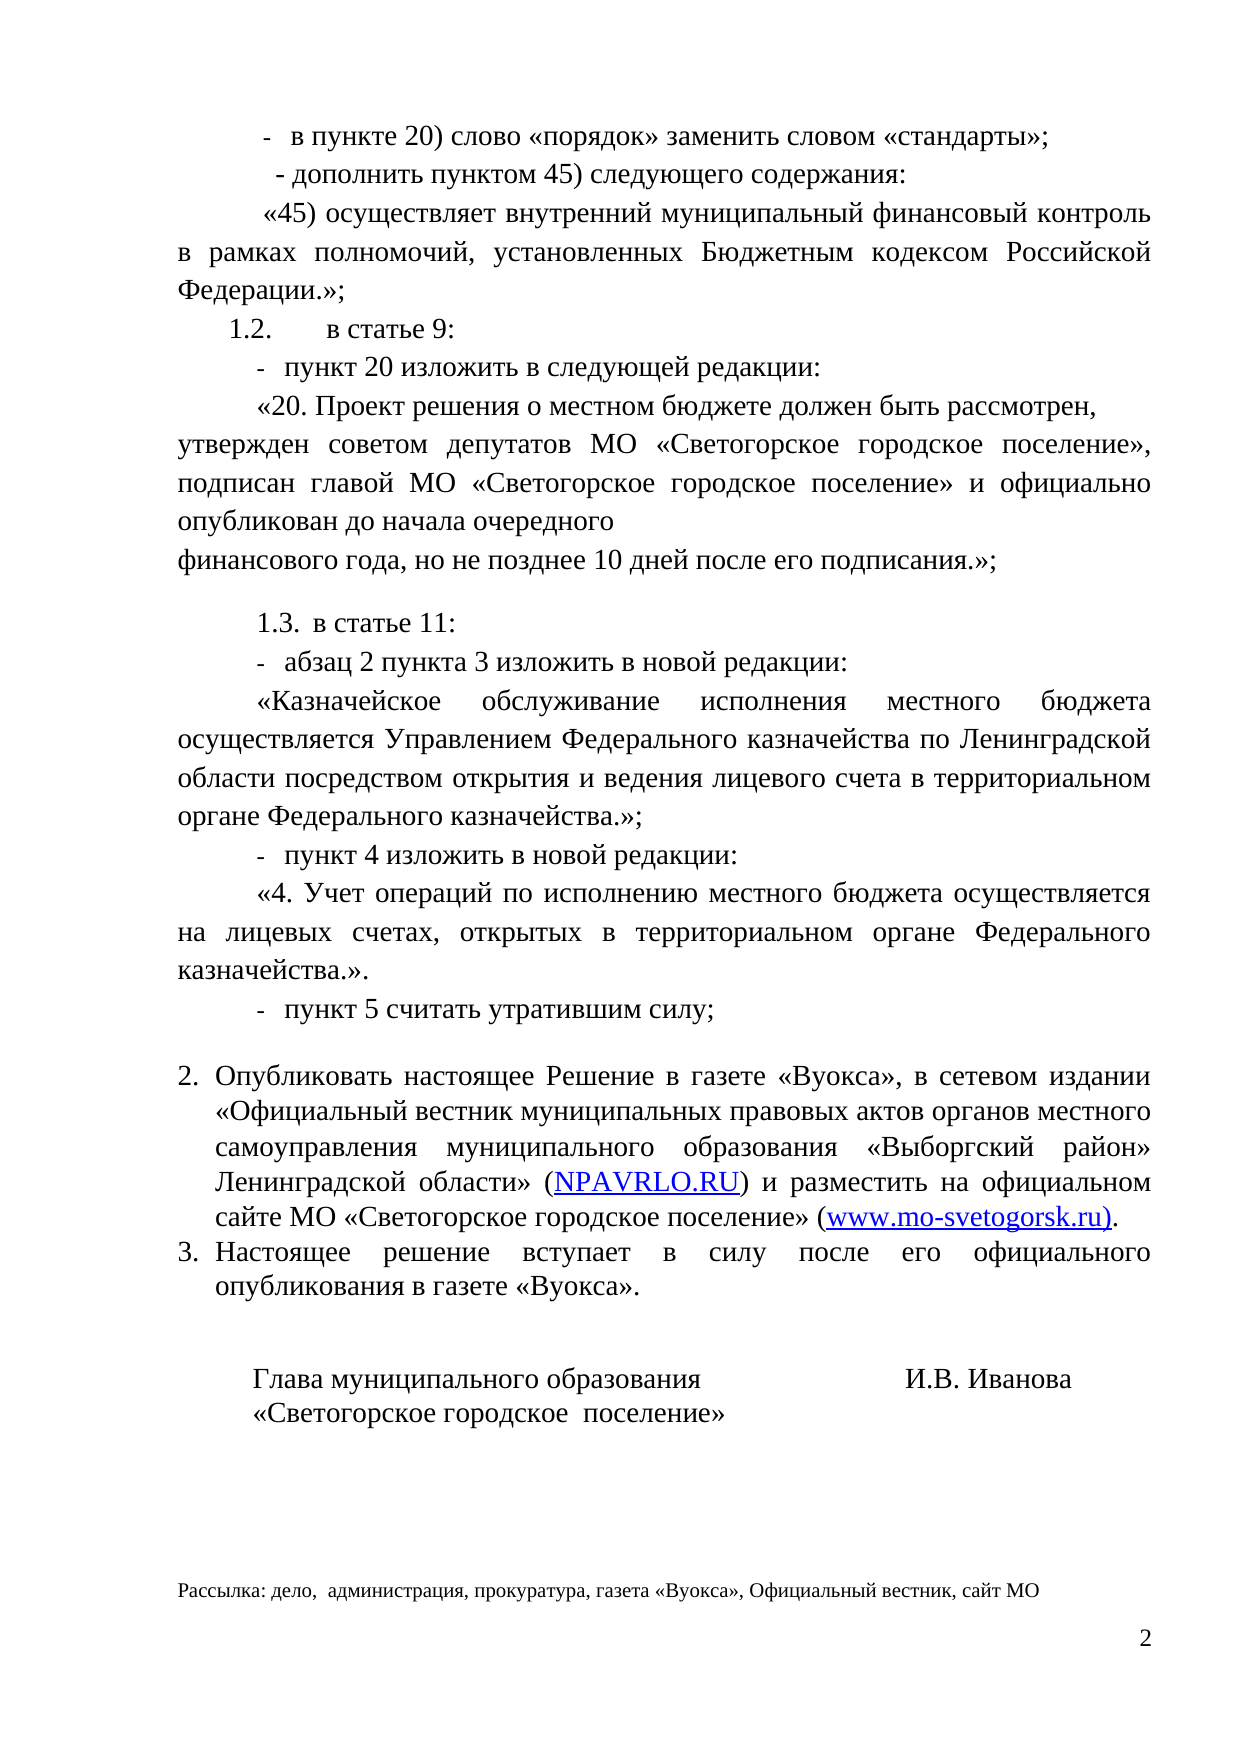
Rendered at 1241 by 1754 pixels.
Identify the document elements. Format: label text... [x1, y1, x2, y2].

text «Светогорское городское поселение» [252, 1395, 1152, 1428]
list абзац 2 пункта 3 изложить в новой редакции: [177, 644, 1152, 678]
list Опубликовать настоящее Решение в газете «Вуокса», в сетевом издании «Официальный вестник муниципальных правовых актов органов местного самоуправления муниципального образования «Выборгский район» Ленинградской области» (NPAVRLO.RU) и разместить на официальном сайте МО «Светогорское городское поселение» (www.mo-svetogorsk.ru). [177, 1058, 1152, 1233]
text утвержден советом депутатов МО «Светогорское городское поселение», подписан главой МО «Светогорское городское поселение» и официально опубликован до начала очередного [177, 426, 1152, 537]
list пункт 5 считать утратившим силу; [177, 991, 1152, 1024]
list в пункте 20) слово «порядок» заменить словом «стандарты»; [177, 118, 1152, 152]
text «20. Проект решения о местном бюджете должен быть рассмотрен, [177, 388, 1152, 421]
text - дополнить пунктом 45) следующего содержания: [275, 157, 1152, 190]
list пункт 4 изложить в новой редакции: [177, 837, 1152, 870]
text «Казначейское обслуживание исполнения местного бюджета осуществляется Управлением Федерального казначейства по Ленинградской области посредством открытия и ведения лицевого счета в территориальном органе Федерального казначейства.»; [177, 683, 1152, 832]
text Рассылка: дело, администрация, прокуратура, газета «Вуокса», Официальный вестник, сайт МО [177, 1577, 1152, 1602]
text Глава муниципального образования И.В. Иванова [252, 1361, 1152, 1395]
text «45) осуществляет внутренний муниципальный финансовый контроль в рамках полномочий, установленных Бюджетным кодексом Российской Федерации.»; [177, 195, 1152, 306]
list Настоящее решение вступает в силу после его официального опубликования в газете «Вуокса». [177, 1234, 1152, 1301]
list в статье 11: [177, 606, 1152, 639]
list пункт 20 изложить в следующей редакции: [177, 349, 1152, 383]
list в статье 9: [177, 311, 1152, 344]
text «4. Учет операций по исполнению местного бюджета осуществляется на лицевых счетах, открытых в территориальном органе Федерального казначейства.». [177, 875, 1152, 986]
text финансового года, но не позднее 10 дней после его подписания.»; [177, 542, 1152, 576]
